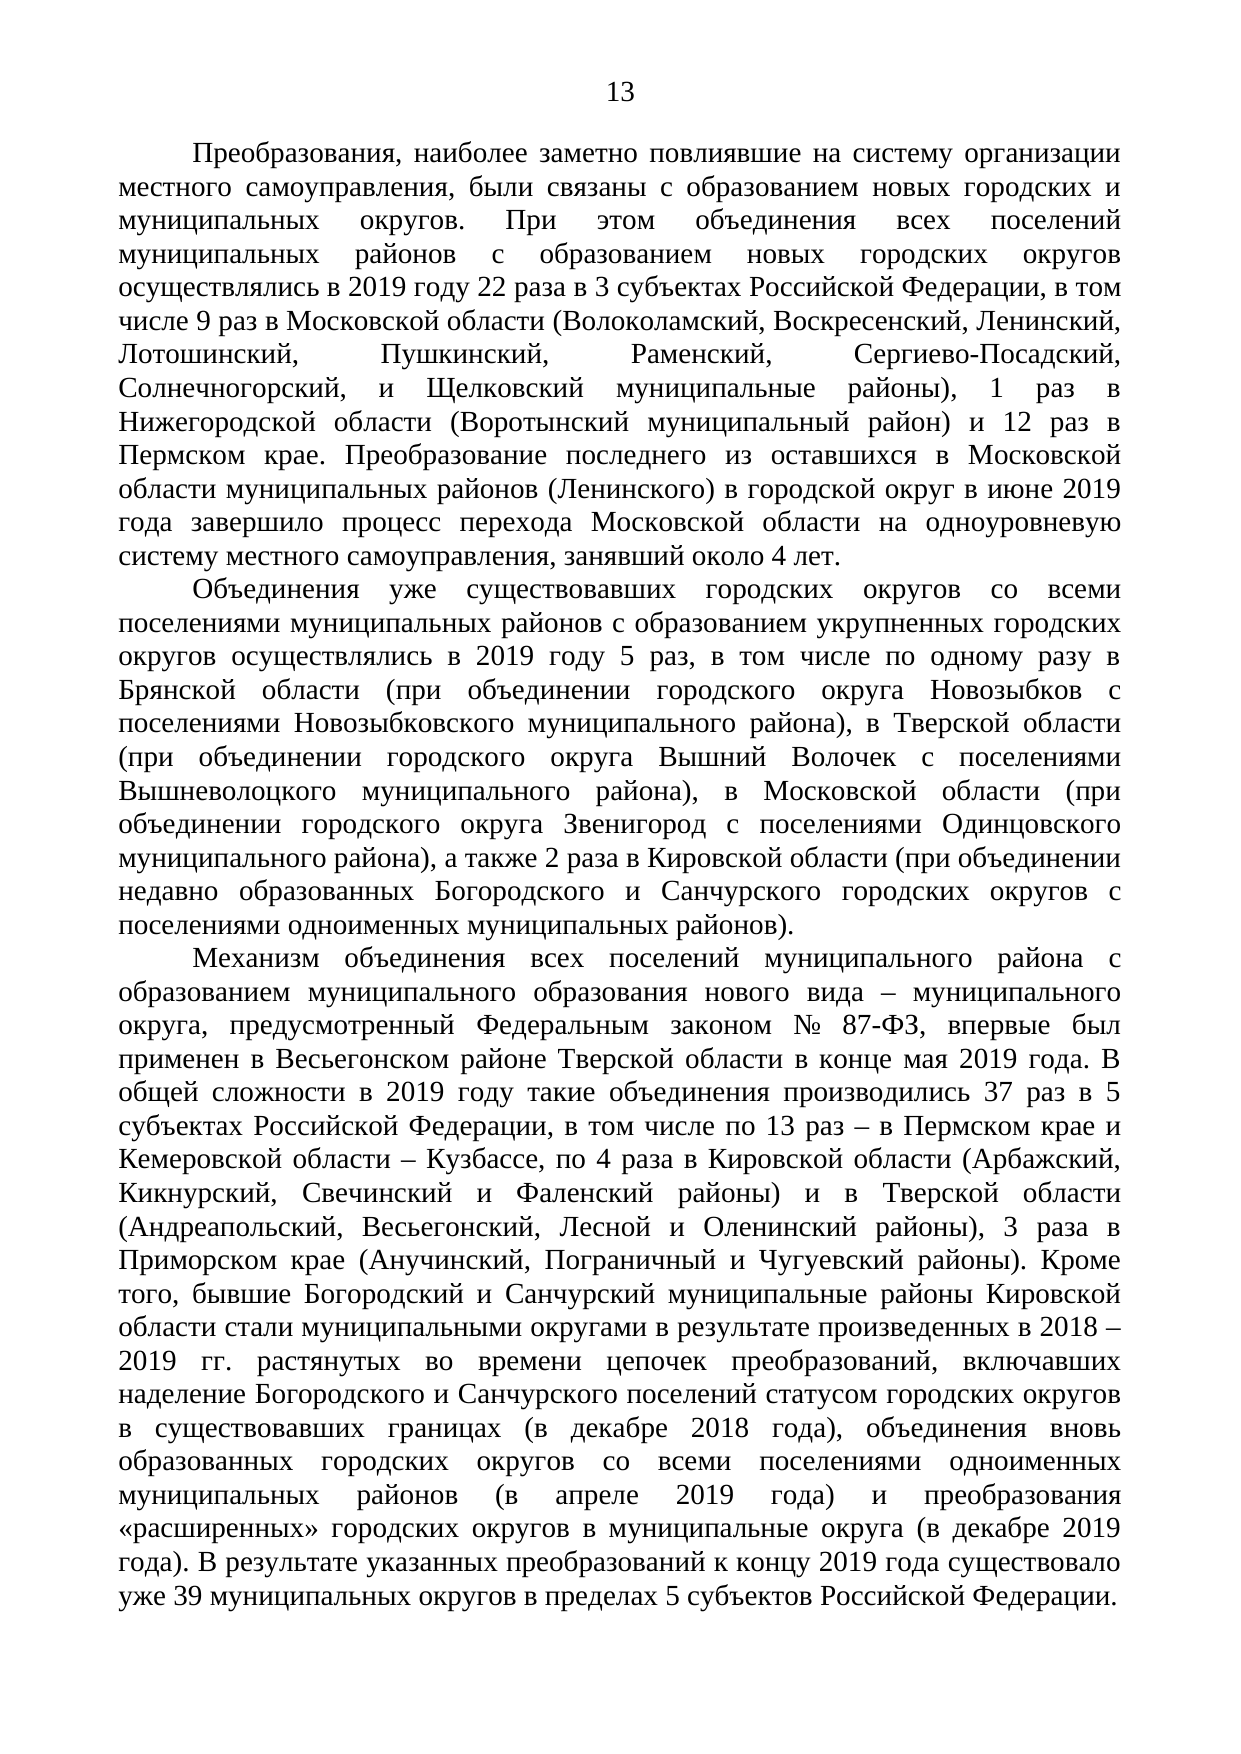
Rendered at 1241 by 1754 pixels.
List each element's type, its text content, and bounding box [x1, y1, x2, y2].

text Преобразования, наиболее заметно повлиявшие на систему организации местного самоуправления, были связаны с образованием новых городских и муниципальных округов. При этом объединения всех поселений муниципальных районов с образованием новых городских округов осуществлялись в 2019 году 22 раза в 3 субъектах Российской Федерации, в том числе 9 раз в Московской области (Волоколамский, Воскресенский, Ленинский, Лотошинский, Пушкинский, Раменский, Сергиево-Посадский, Солнечногорский, и Щелковский муниципальные районы), 1 раз в Нижегородской области (Воротынский муниципальный район) и 12 раз в Пермском крае. Преобразование последнего из оставшихся в Московской области муниципальных районов (Ленинского) в городской округ в июне 2019 года завершило процесс перехода Московской области на одноуровневую систему местного самоуправления, занявший около 4 лет. [118, 135, 1122, 571]
text Объединения уже существовавших городских округов со всеми поселениями муниципальных районов с образованием укрупненных городских округов осуществлялись в 2019 году 5 раз, в том числе по одному разу в Брянской области (при объединении городского округа Новозыбков с поселениями Новозыбковского муниципального района), в Тверской области (при объединении городского округа Вышний Волочек с поселениями Вышневолоцкого муниципального района), в Московской области (при объединении городского округа Звенигород с поселениями Одинцовского муниципального района), а также 2 раза в Кировской области (при объединении недавно образованных Богородского и Санчурского городских округов с поселениями одноименных муниципальных районов). [118, 571, 1122, 940]
text Механизм объединения всех поселений муниципального района с образованием муниципального образования нового вида – муниципального округа, предусмотренный Федеральным законом № 87-ФЗ, впервые был применен в Весьегонском районе Тверской области в конце мая 2019 года. В общей сложности в 2019 году такие объединения производились 37 раз в 5 субъектах Российской Федерации, в том числе по 13 раз – в Пермском крае и Кемеровской области – Кузбассе, по 4 раза в Кировской области (Арбажский, Кикнурский, Свечинский и Фаленский районы) и в Тверской области (Андреапольский, Весьегонский, Лесной и Оленинский районы), 3 раза в Приморском крае (Анучинский, Пограничный и Чугуевский районы). Кроме того, бывшие Богородский и Санчурский муниципальные районы Кировской области стали муниципальными округами в результате произведенных в 2018 – 2019 гг. растянутых во времени цепочек преобразований, включавших наделение Богородского и Санчурского поселений статусом городских округов в существовавших границах (в декабре 2018 года), объединения вновь образованных городских округов со всеми поселениями одноименных муниципальных районов (в апреле 2019 года) и преобразования «расширенных» городских округов в муниципальные округа (в декабре 2019 года). В результате указанных преобразований к концу 2019 года существовало уже 39 муниципальных округов в пределах 5 субъектов Российской Федерации. [118, 940, 1122, 1611]
